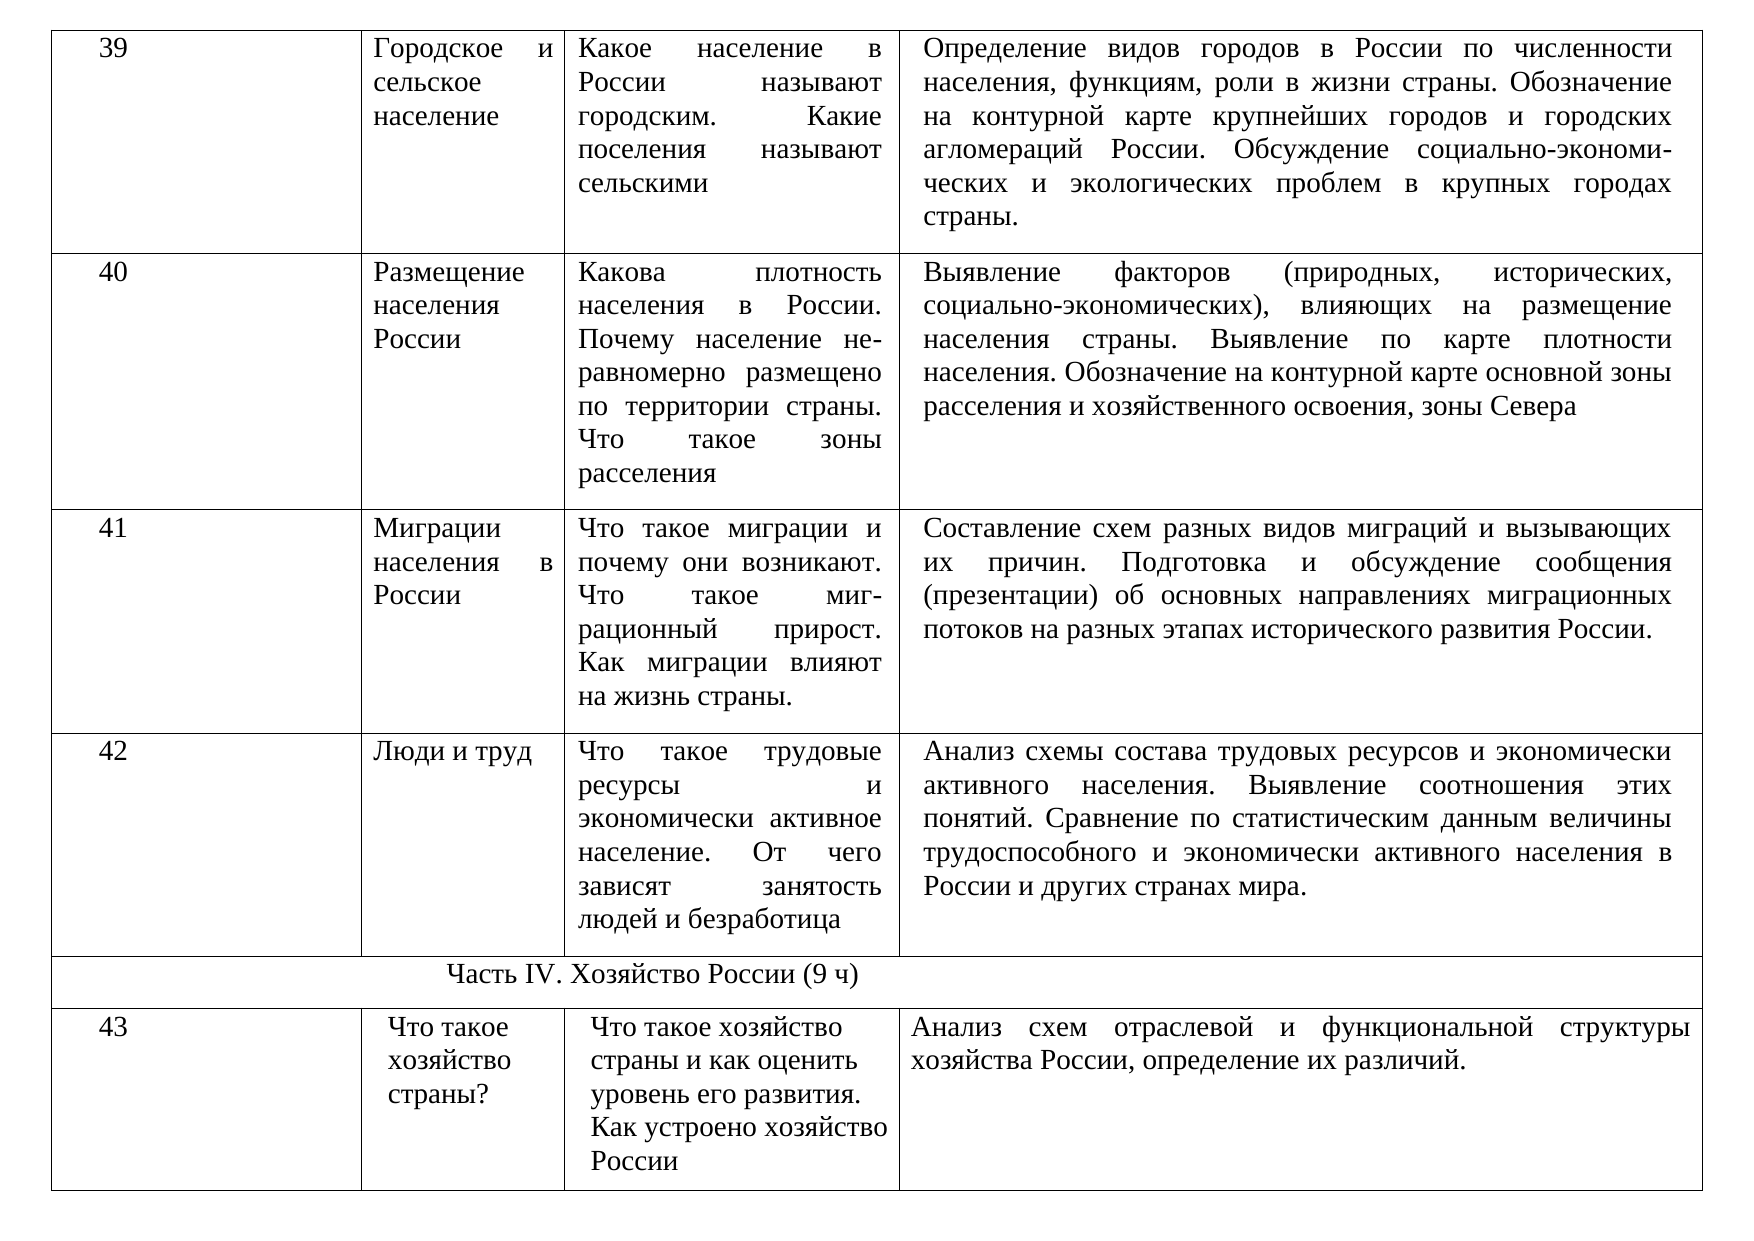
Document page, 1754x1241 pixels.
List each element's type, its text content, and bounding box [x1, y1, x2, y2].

table_cell 43 [52, 1009, 361, 1189]
table_cell Анализ схем отраслевой и функциональной структуры хозяйства России, определение их различий. [900, 1009, 1702, 1189]
table_cell Что такое хозяйство страны и как оценить уровень его развития. Как устроено хозяйство России [565, 1009, 899, 1189]
table_cell Миграции населения в России [362, 510, 564, 732]
table_cell Городское и сельское население [362, 31, 564, 253]
table_cell Размещение населения России [362, 254, 564, 509]
table_cell 42 [52, 734, 361, 956]
table_cell 41 [52, 510, 361, 732]
table_cell Выявление факторов (природных, исторических, социально-экономических), влияющих на размещение населения страны. Выявление по карте плотности населения. Обозначение на контурной карте основной зоны расселения и хозяйственного освоения, зоны Севера [900, 254, 1702, 509]
table_cell Определение видов городов в России по численности населения, функциям, роли в жизни страны. Обозначение на контурной карте крупнейших городов и городских агломераций России. Обсуждение социально-экономических и экологических проблем в крупных городах страны. [900, 31, 1702, 253]
table_cell Какова плотность населения в России. Почему население неравномерно размещено по территории страны. Что такое зоны расселения [565, 254, 899, 509]
table_cell Люди и труд [362, 734, 564, 956]
table_cell Что такое хозяйство страны? [362, 1009, 564, 1189]
table_cell 40 [52, 254, 361, 509]
table_cell Что такое миграции и почему они возникают. Что такое миграционный прирост. Как миграции влияют на жизнь страны. [565, 510, 899, 732]
table_cell Анализ схемы состава трудовых ресурсов и экономически активного населения. Выявление соотношения этих понятий. Сравнение по статистическим данным величины трудоспособного и экономически активного населения в России и других странах мира. [900, 734, 1702, 956]
table_cell Что такое трудовые ресурсы и экономически активное население. От чего зависят занятость людей и безработица [565, 734, 899, 956]
table_cell Часть IV. Хозяйство России (9 ч) [52, 957, 1702, 1008]
table_cell Какое население в России называют городским. Какие поселения называют сельскими [565, 31, 899, 253]
table_cell 39 [52, 31, 361, 253]
table_cell Составление схем разных видов миграций и вызывающих их причин. Подготовка и обсуждение сообщения (презентации) об основных направлениях миграционных потоков на разных этапах исторического развития России. [900, 510, 1702, 732]
